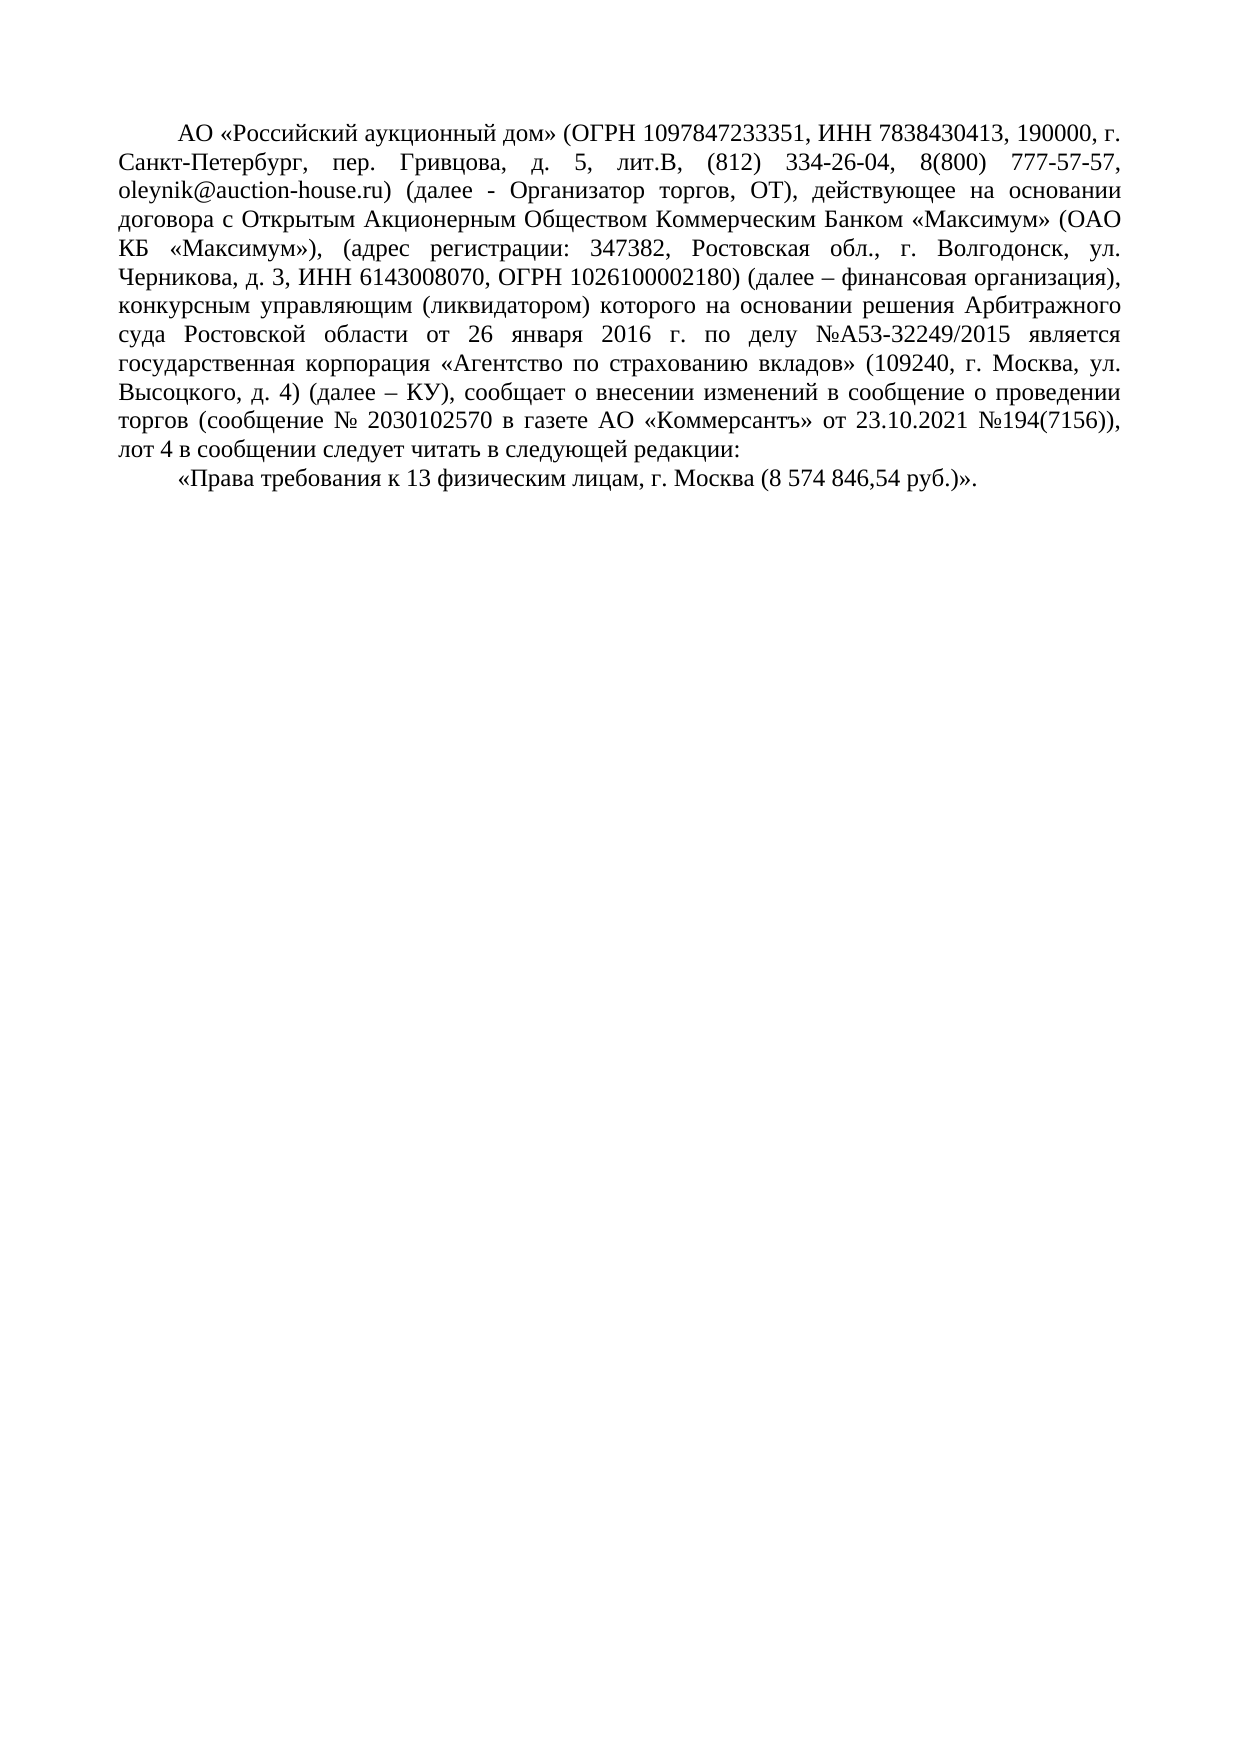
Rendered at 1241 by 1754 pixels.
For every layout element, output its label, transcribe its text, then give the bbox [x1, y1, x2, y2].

text «Права требования к 13 физическим лицам, г. Москва (8 574 846,54 руб.)». [118, 463, 1122, 492]
text АО «Российский аукционный дом» (ОГРН 1097847233351, ИНН 7838430413, 190000, г. Санкт-Петербург, пер. Гривцова, д. 5, лит.В, (812) 334-26-04, 8(800) 777-57-57, oleynik@auction-house.ru) (далее - Организатор торгов, ОТ), действующее на основании договора с Открытым Акционерным Обществом Коммерческим Банком «Максимум» (ОАО КБ «Максимум»), (адрес регистрации: 347382, Ростовская обл., г. Волгодонск, ул. Черникова, д. 3, ИНН 6143008070, ОГРН 1026100002180) (далее – финансовая организация), конкурсным управляющим (ликвидатором) которого на основании решения Арбитражного суда Ростовской области от 26 января 2016 г. по делу №А53-32249/2015 является государственная корпорация «Агентство по страхованию вкладов» (109240, г. Москва, ул. Высоцкого, д. 4) (далее – КУ), сообщает о внесении изменений в сообщение о проведении торгов (сообщение № 2030102570 в газете АО «Коммерсантъ» от 23.10.2021 №194(7156)), лот 4 в сообщении следует читать в следующей редакции: [118, 118, 1122, 463]
